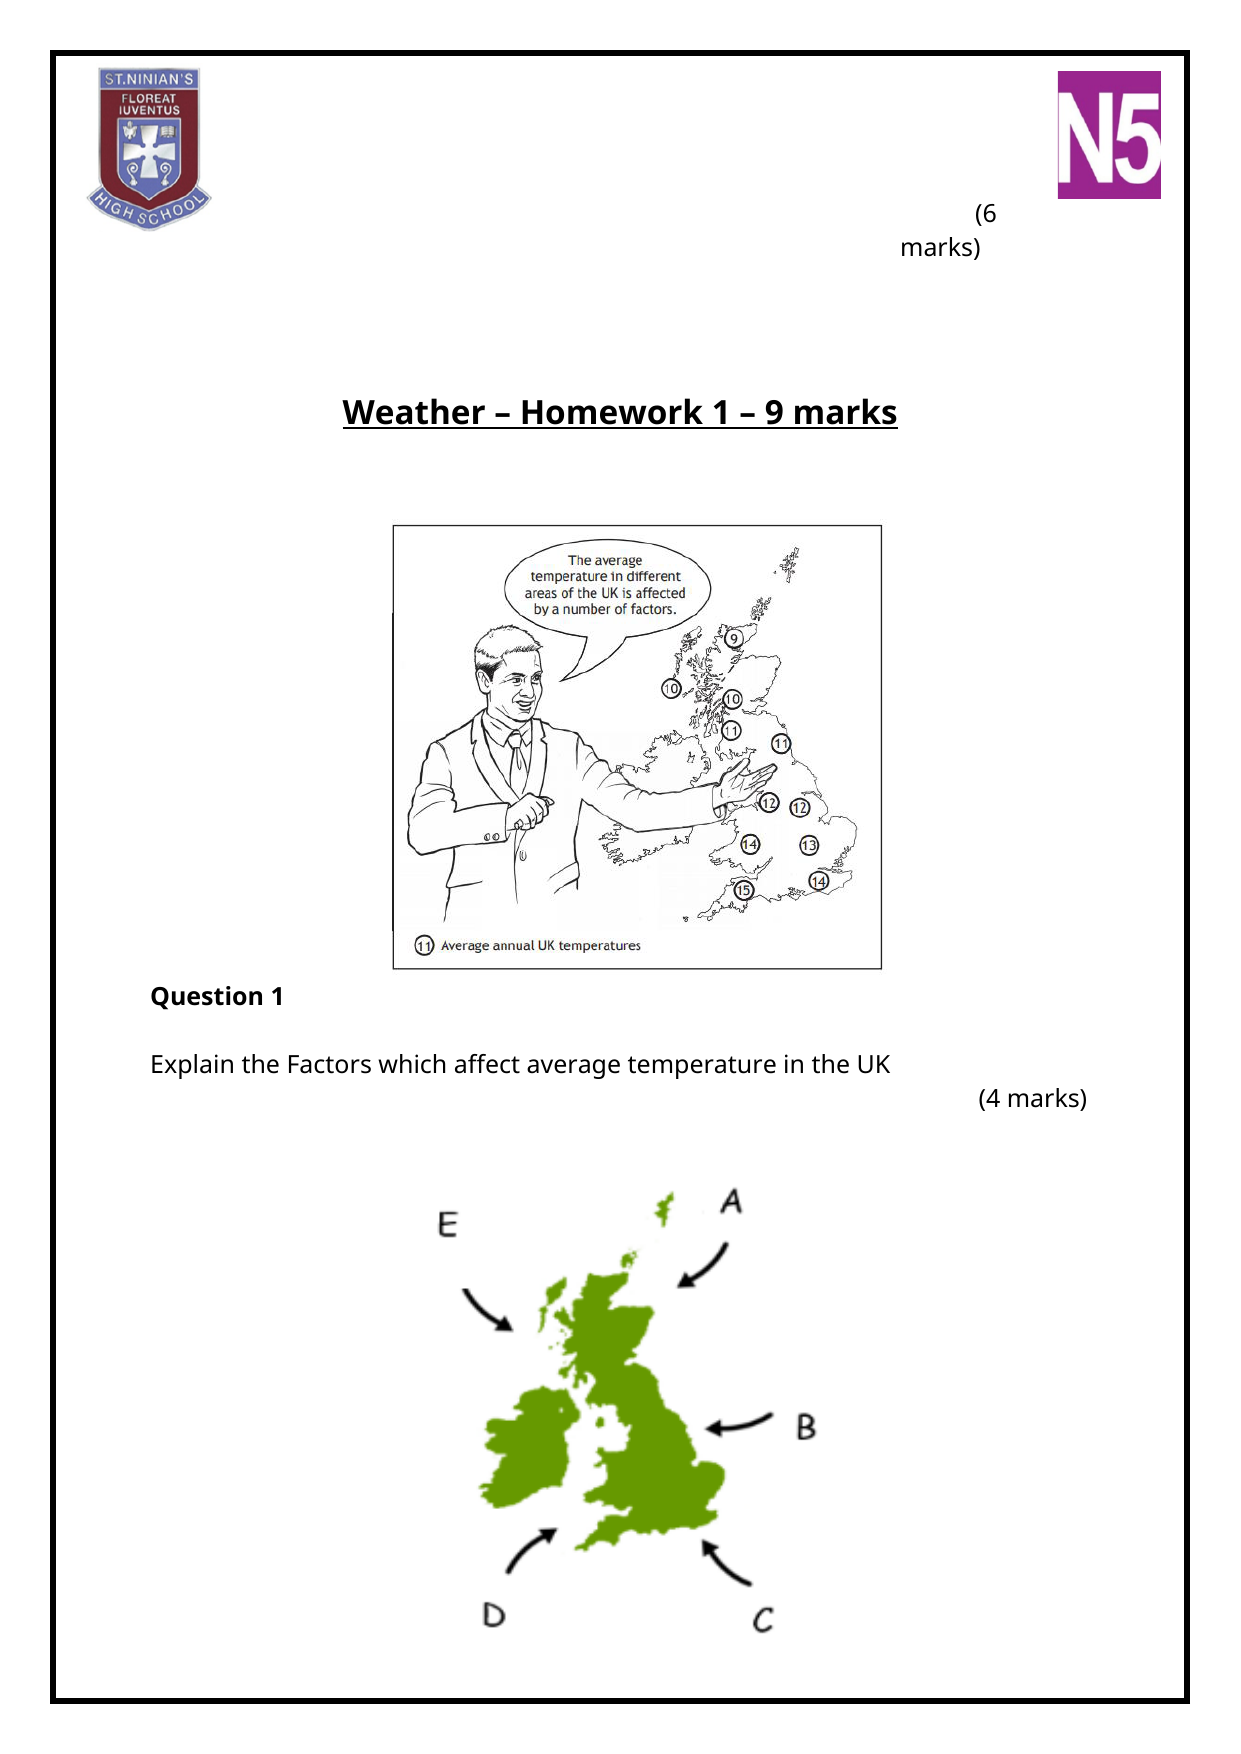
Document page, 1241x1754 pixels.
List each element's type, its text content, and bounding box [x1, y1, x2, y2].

picture [82, 63, 218, 232]
text Question 1 [150, 979, 1090, 1013]
text Explain the Factors which affect average temperature in the UK [150, 1047, 1090, 1081]
picture [398, 1162, 870, 1664]
picture [1057, 71, 1161, 199]
text (4 marks) [150, 1081, 1090, 1115]
text (6 marks) [900, 195, 1090, 263]
text Weather – Homework 1 – 9 marks [150, 388, 1090, 434]
